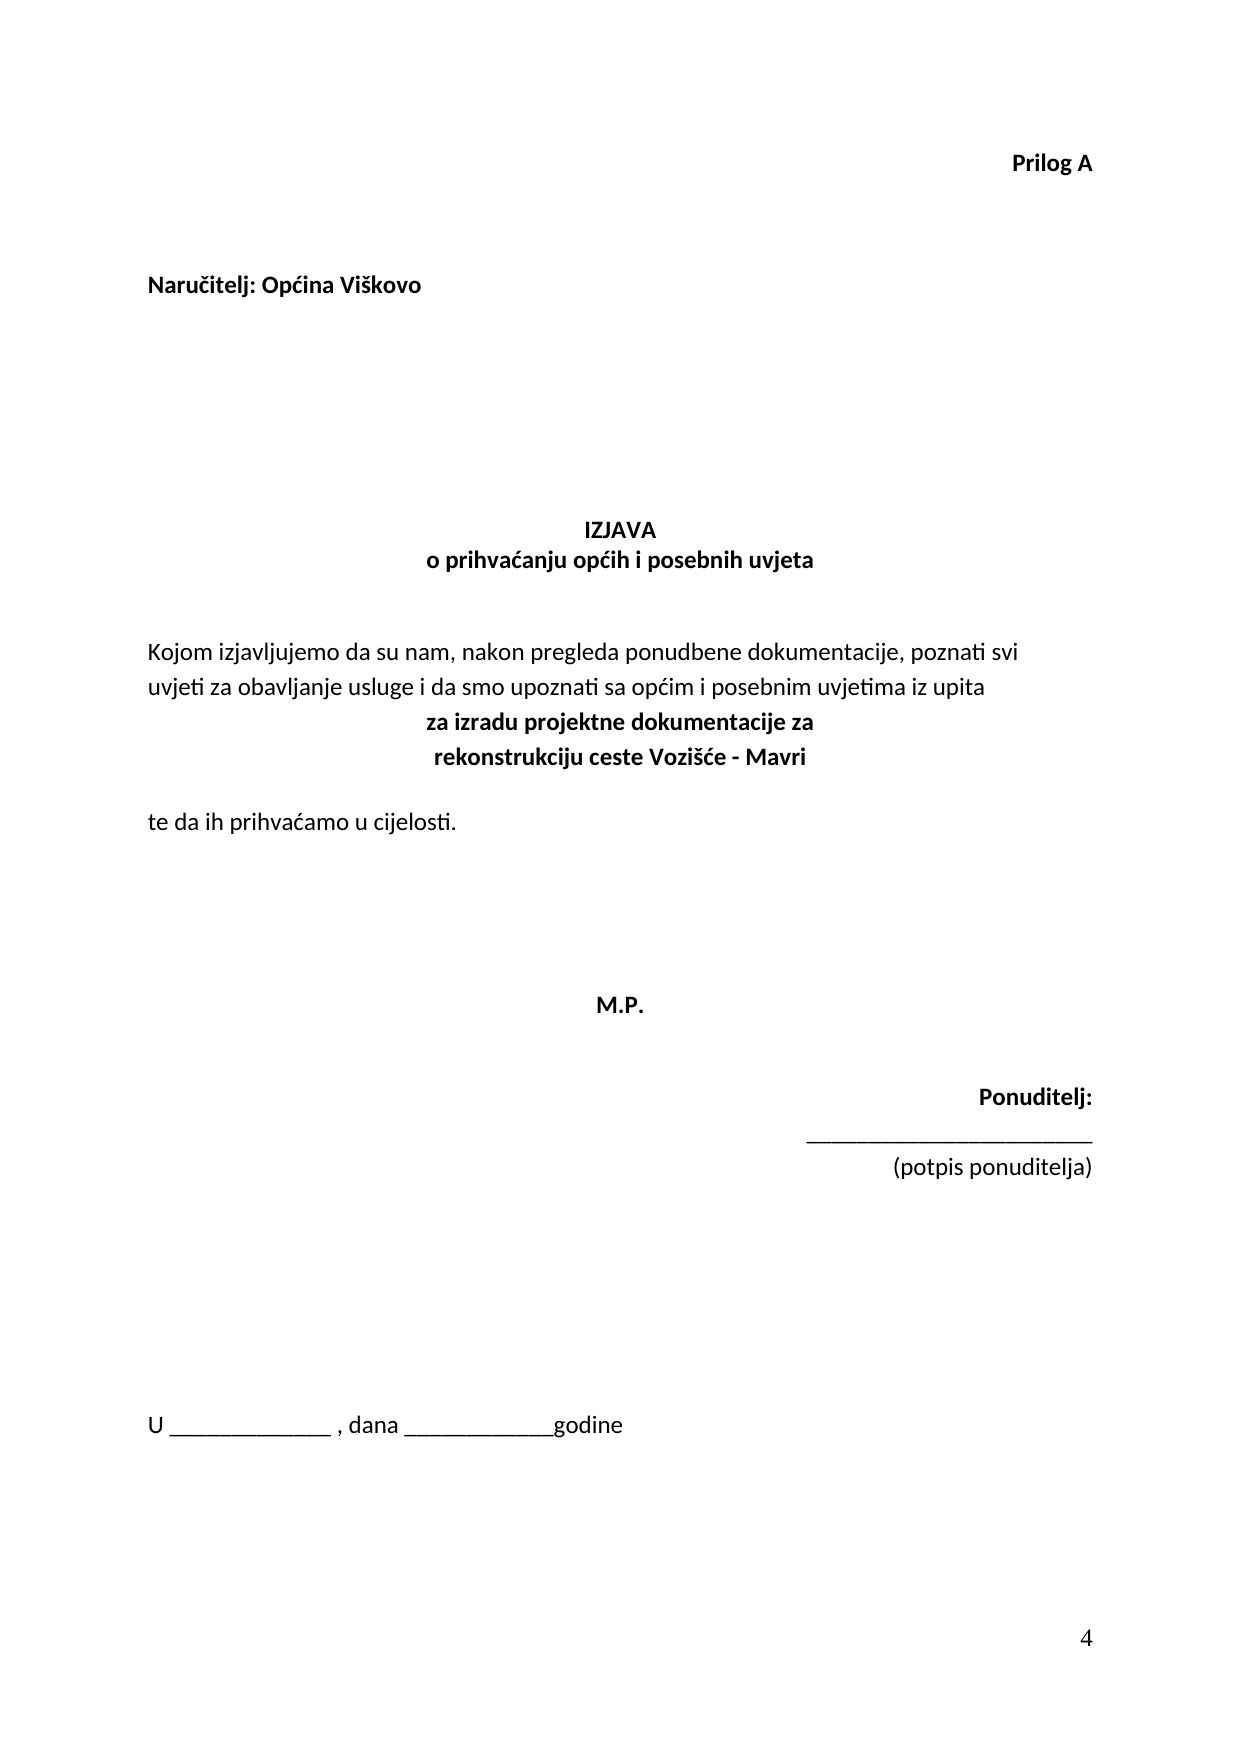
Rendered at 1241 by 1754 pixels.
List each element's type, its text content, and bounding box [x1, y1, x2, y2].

text uvjeti za obavljanje usluge i da smo upoznati sa općim i posebnim uvjetima iz upita [148, 671, 1093, 701]
text te da ih prihvaćamo u cijelosti. [148, 806, 1093, 837]
text za izradu projektne dokumentacije za [148, 706, 1093, 736]
text IZJAVA [148, 514, 1093, 544]
text o prihvaćanju općih i posebnih uvjeta [148, 544, 1093, 575]
text Ponuditelj: [148, 1081, 1093, 1112]
text Prilog A [148, 148, 1093, 178]
text U _____________ , dana ____________godine [148, 1409, 1093, 1439]
text rekonstrukciju ceste Vozišće - Mavri [148, 741, 1093, 771]
text Kojom izjavljujemo da su nam, nakon pregleda ponudbene dokumentacije, poznati svi [148, 636, 1093, 666]
text Naručitelj: Općina Viškovo [148, 270, 1093, 300]
text _______________________ [148, 1116, 1093, 1147]
text (potpis ponuditelja) [148, 1151, 1093, 1182]
text M.P. [148, 989, 1093, 1020]
